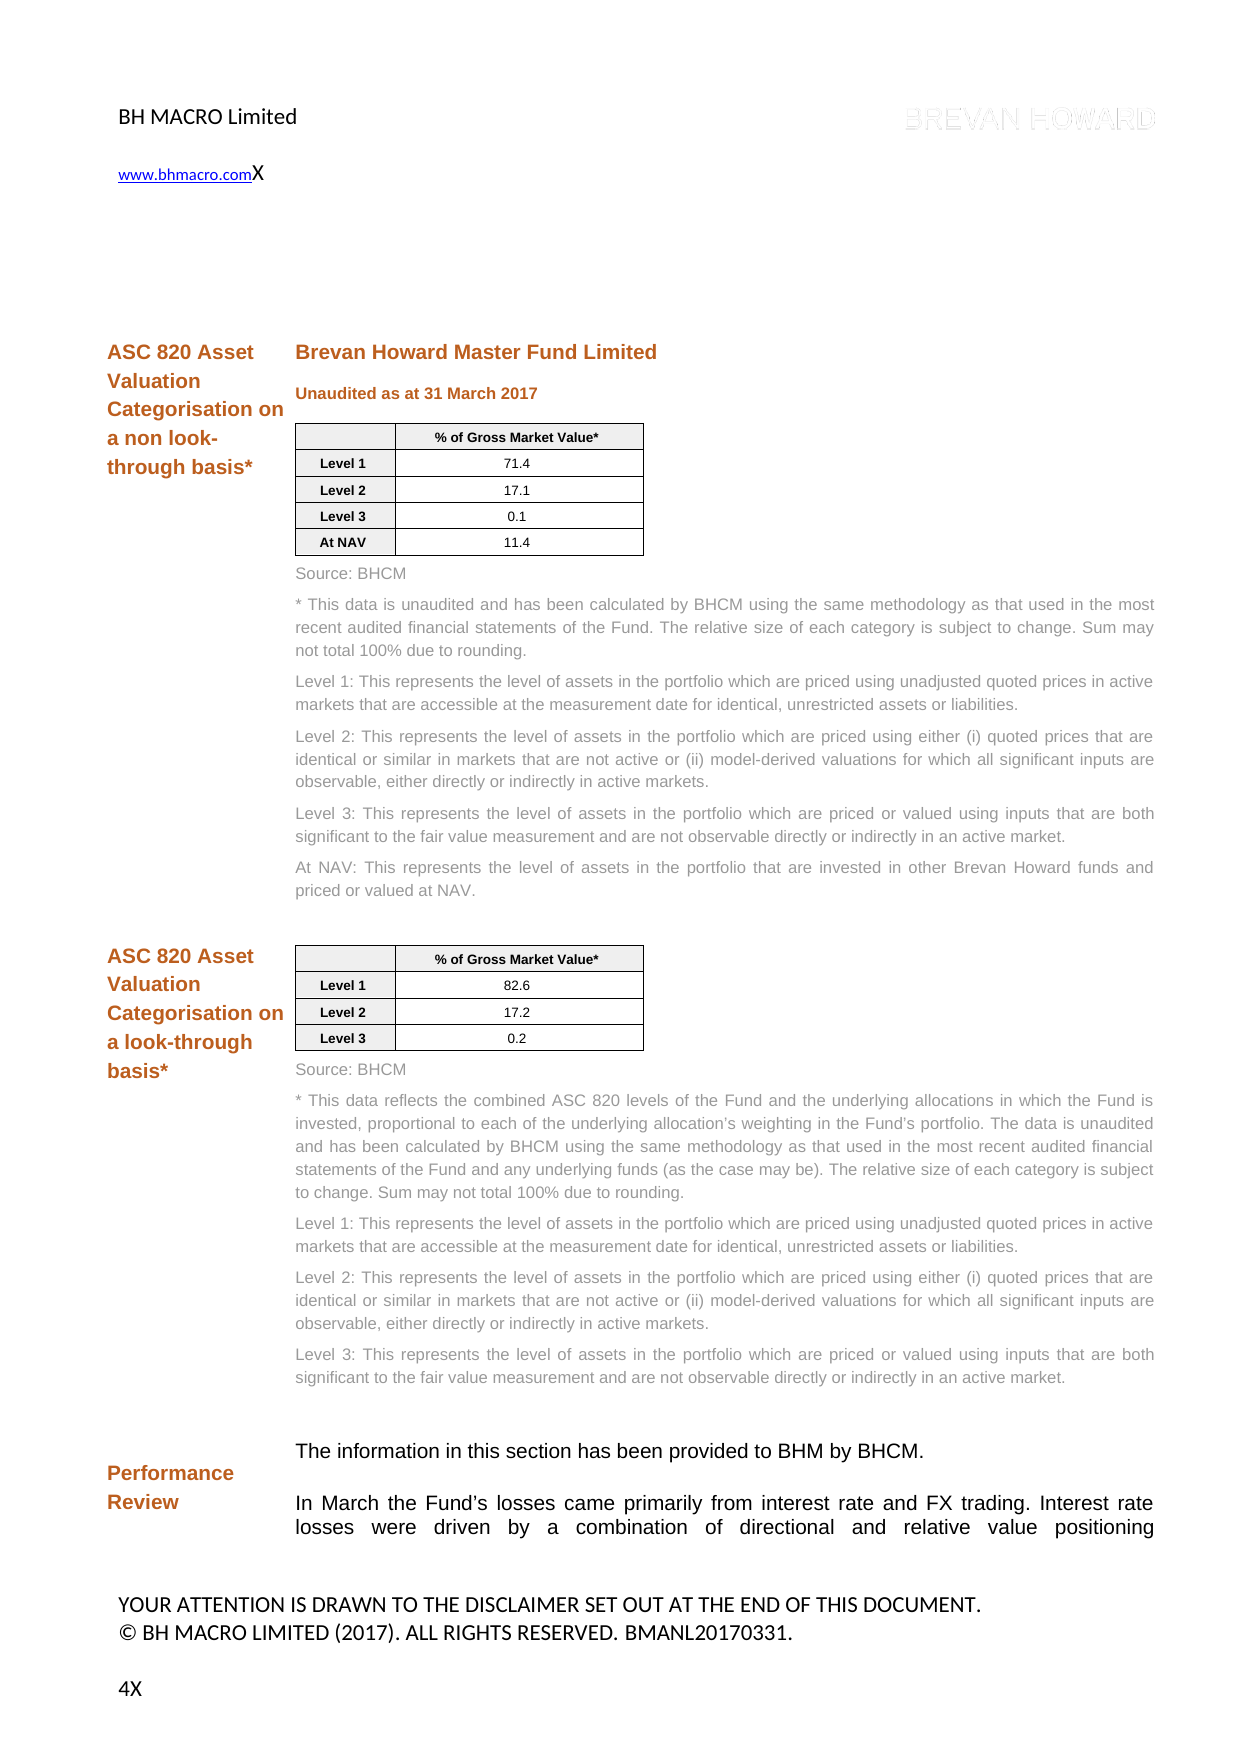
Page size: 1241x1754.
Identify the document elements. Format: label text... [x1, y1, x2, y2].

table_header Brevan Howard Master Fund Limited [295, 325, 1167, 369]
picture [905, 107, 1155, 130]
table_header ASC 820 Asset Valuation Categorisation on a non look-through basis* ASC 820 Asset Valuation Categorisation on a look-through basis* Performance Review [107, 325, 295, 1547]
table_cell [295, 408, 1167, 1547]
table_cell Unaudited as at 31 March 2017 [295, 369, 1167, 408]
